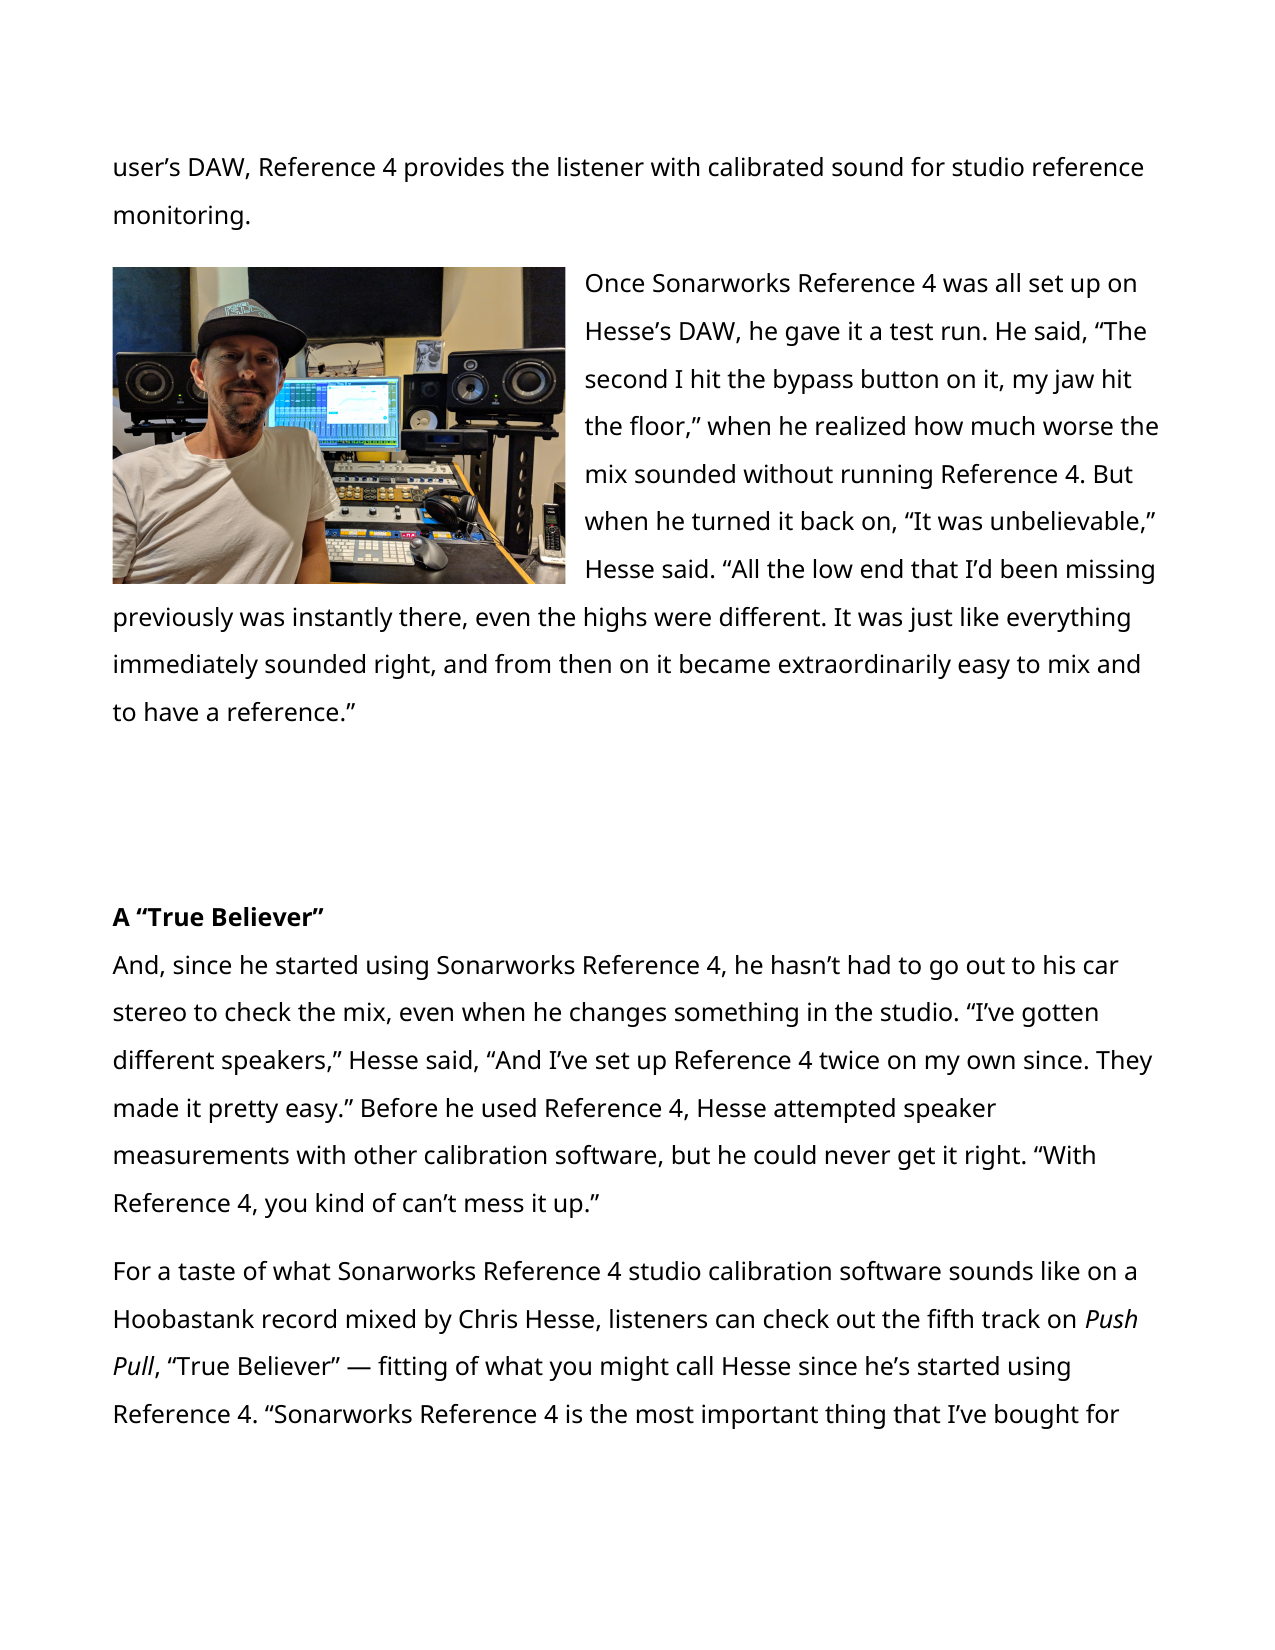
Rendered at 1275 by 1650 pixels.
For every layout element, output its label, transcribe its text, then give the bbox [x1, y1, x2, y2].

text A “True Believer” And, since he started using Sonarworks Reference 4, he hasn’t had to go out to his car stereo to check the mix, even when he changes something in the studio. “I’ve gotten different speakers,” Hesse said, “And I’ve set up Reference 4 twice on my own since. They made it pretty easy.” Before he used Reference 4, Hesse attempted speaker measurements with other calibration software, but he could never get it right. “With Reference 4, you kind of can’t mess it up.” [112, 900, 1162, 1219]
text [112, 1254, 1162, 1431]
picture [112, 267, 566, 584]
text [112, 150, 1162, 232]
